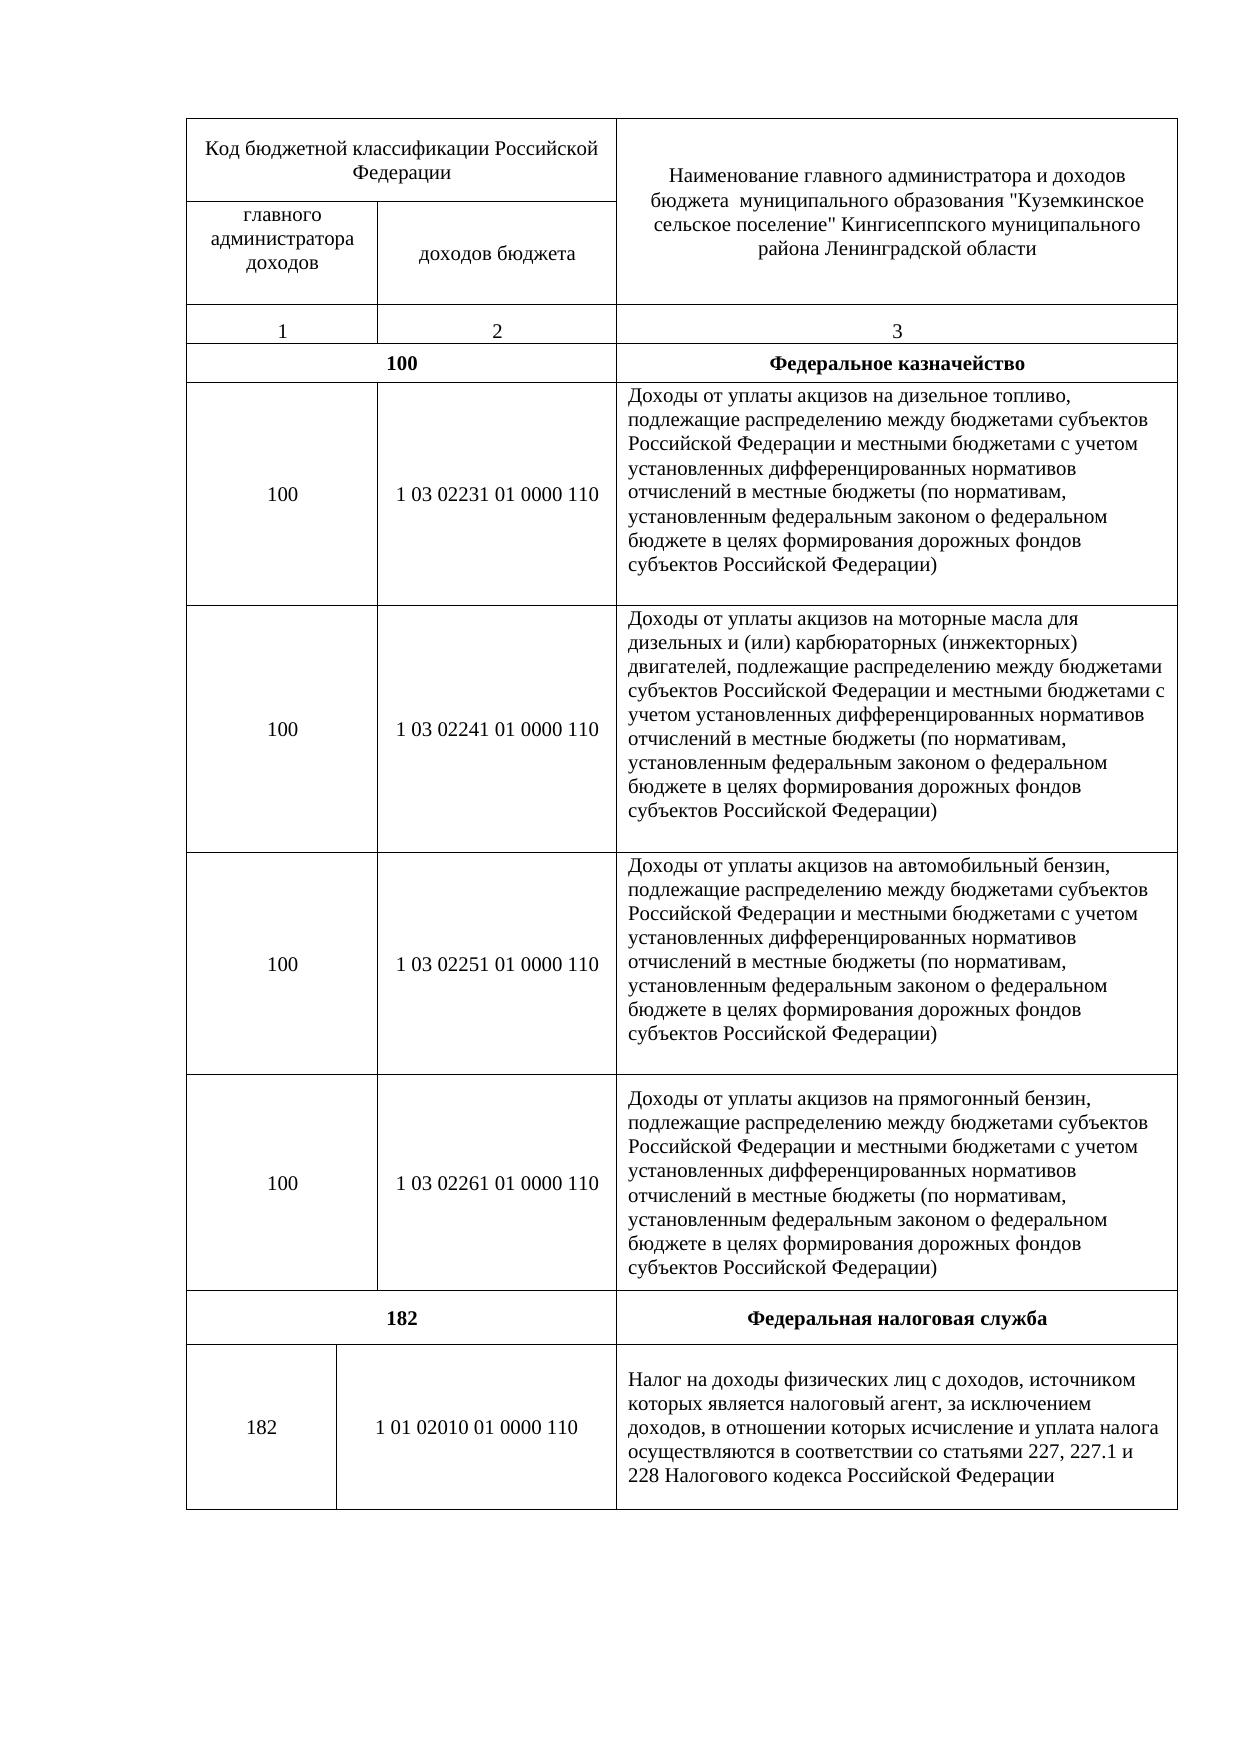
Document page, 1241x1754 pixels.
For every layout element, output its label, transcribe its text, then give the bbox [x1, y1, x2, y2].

table_cell Код бюджетной классификации Российской Федерации [187, 119, 616, 201]
table_cell 100 [187, 606, 377, 852]
table_cell 1 03 02261 01 0000 110 [378, 1075, 616, 1289]
table_cell Доходы от уплаты акцизов на дизельное топливо, подлежащие распределению между бюджетами субъектов Российской Федерации и местными бюджетами с учетом установленных дифференцированных нормативов отчислений в местные бюджеты (по нормативам, установленным федеральным законом о федеральном бюджете в целях формирования дорожных фондов субъектов Российской Федерации) [617, 383, 1177, 605]
table_cell Доходы от уплаты акцизов на автомобильный бензин, подлежащие распределению между бюджетами субъектов Российской Федерации и местными бюджетами с учетом установленных дифференцированных нормативов отчислений в местные бюджеты (по нормативам, установленным федеральным законом о федеральном бюджете в целях формирования дорожных фондов субъектов Российской Федерации) [617, 853, 1177, 1074]
table_cell 100 [187, 853, 377, 1074]
table_cell Доходы от уплаты акцизов на моторные масла для дизельных и (или) карбюраторных (инжекторных) двигателей, подлежащие распределению между бюджетами субъектов Российской Федерации и местными бюджетами с учетом установленных дифференцированных нормативов отчислений в местные бюджеты (по нормативам, установленным федеральным законом о федеральном бюджете в целях формирования дорожных фондов субъектов Российской Федерации) [617, 606, 1177, 852]
table_cell 100 [187, 1075, 377, 1289]
table_cell Федеральное казначейство [617, 344, 1177, 382]
table_cell 100 [187, 383, 377, 605]
table_cell 100 [187, 344, 616, 382]
table_cell 182 [187, 1291, 616, 1344]
table_cell 1 [187, 305, 377, 343]
table_cell 1 03 02231 01 0000 110 [378, 383, 616, 605]
table_cell Наименование главного администратора и доходов бюджета муниципального образования "Куземкинское сельское поселение" Кингисеппского муниципального района Ленинградской области [617, 119, 1177, 304]
table_cell 3 [617, 305, 1177, 343]
table_cell доходов бюджета [378, 202, 616, 304]
table_cell главного администратора доходов [187, 202, 377, 304]
table_cell 1 03 02251 01 0000 110 [378, 853, 616, 1074]
table_cell Федеральная налоговая служба [617, 1291, 1177, 1344]
table_cell 2 [378, 305, 616, 343]
table_cell 1 03 02241 01 0000 110 [378, 606, 616, 852]
table_cell Налог на доходы физических лиц с доходов, источником которых является налоговый агент, за исключением доходов, в отношении которых исчисление и уплата налога осуществляются в соответствии со статьями 227, 227.1 и 228 Налогового кодекса Российской Федерации [617, 1345, 1177, 1509]
table_cell 182 [187, 1345, 336, 1509]
table_cell 1 01 02010 01 0000 110 [337, 1345, 616, 1509]
table_cell Доходы от уплаты акцизов на прямогонный бензин, подлежащие распределению между бюджетами субъектов Российской Федерации и местными бюджетами с учетом установленных дифференцированных нормативов отчислений в местные бюджеты (по нормативам, установленным федеральным законом о федеральном бюджете в целях формирования дорожных фондов субъектов Российской Федерации) [617, 1075, 1177, 1289]
